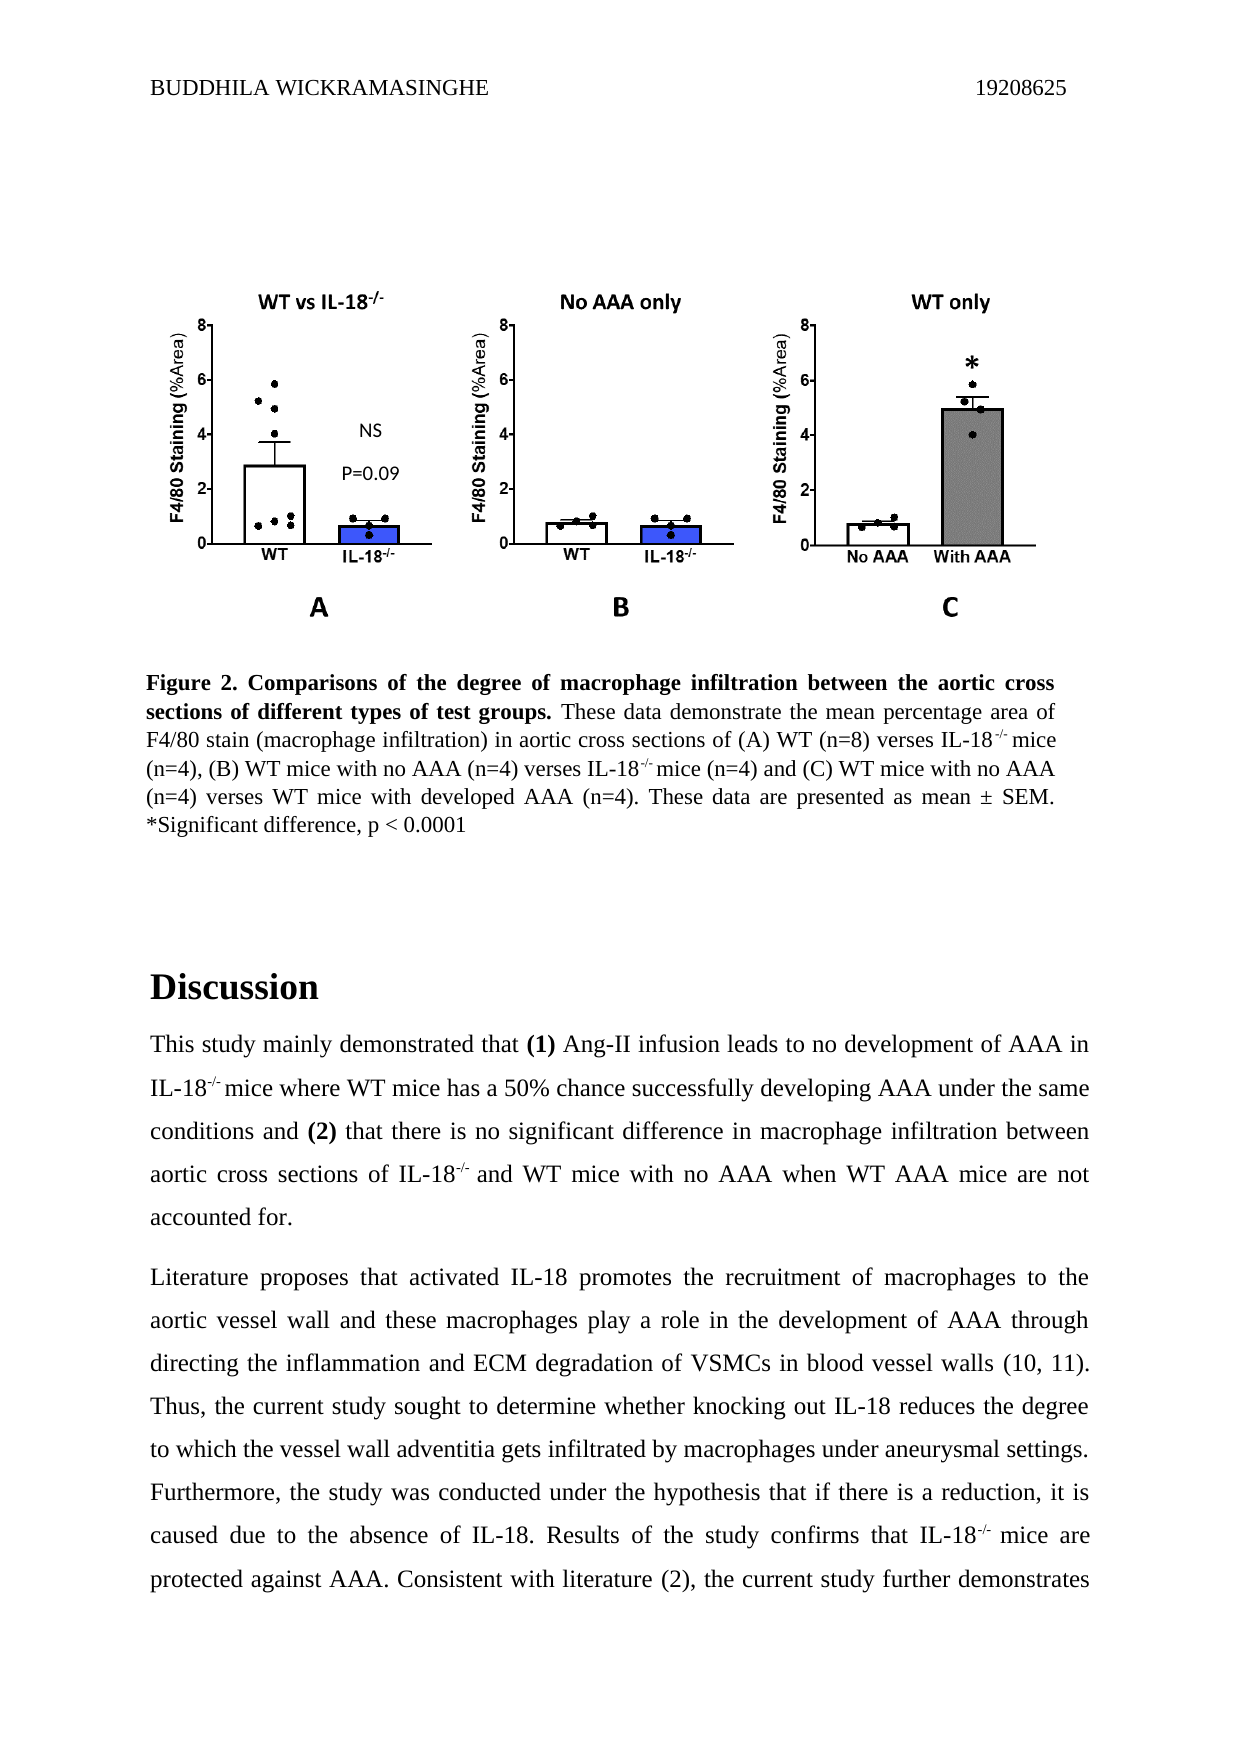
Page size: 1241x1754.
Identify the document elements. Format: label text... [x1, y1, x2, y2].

text This study mainly demonstrated that (1) Ang-II infusion leads to no development of AAA in IL-18-/- mice where WT mice has a 50% chance successfully developing AAA under the same conditions and (2) that there is no significant difference in macrophage infiltration between aortic cross sections of IL-18-/- and WT mice with no AAA when WT AAA mice are not accounted for. [150, 1029, 1090, 1231]
subtitle Discussion [150, 965, 1090, 1008]
picture [156, 262, 1085, 634]
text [150, 1262, 1090, 1592]
